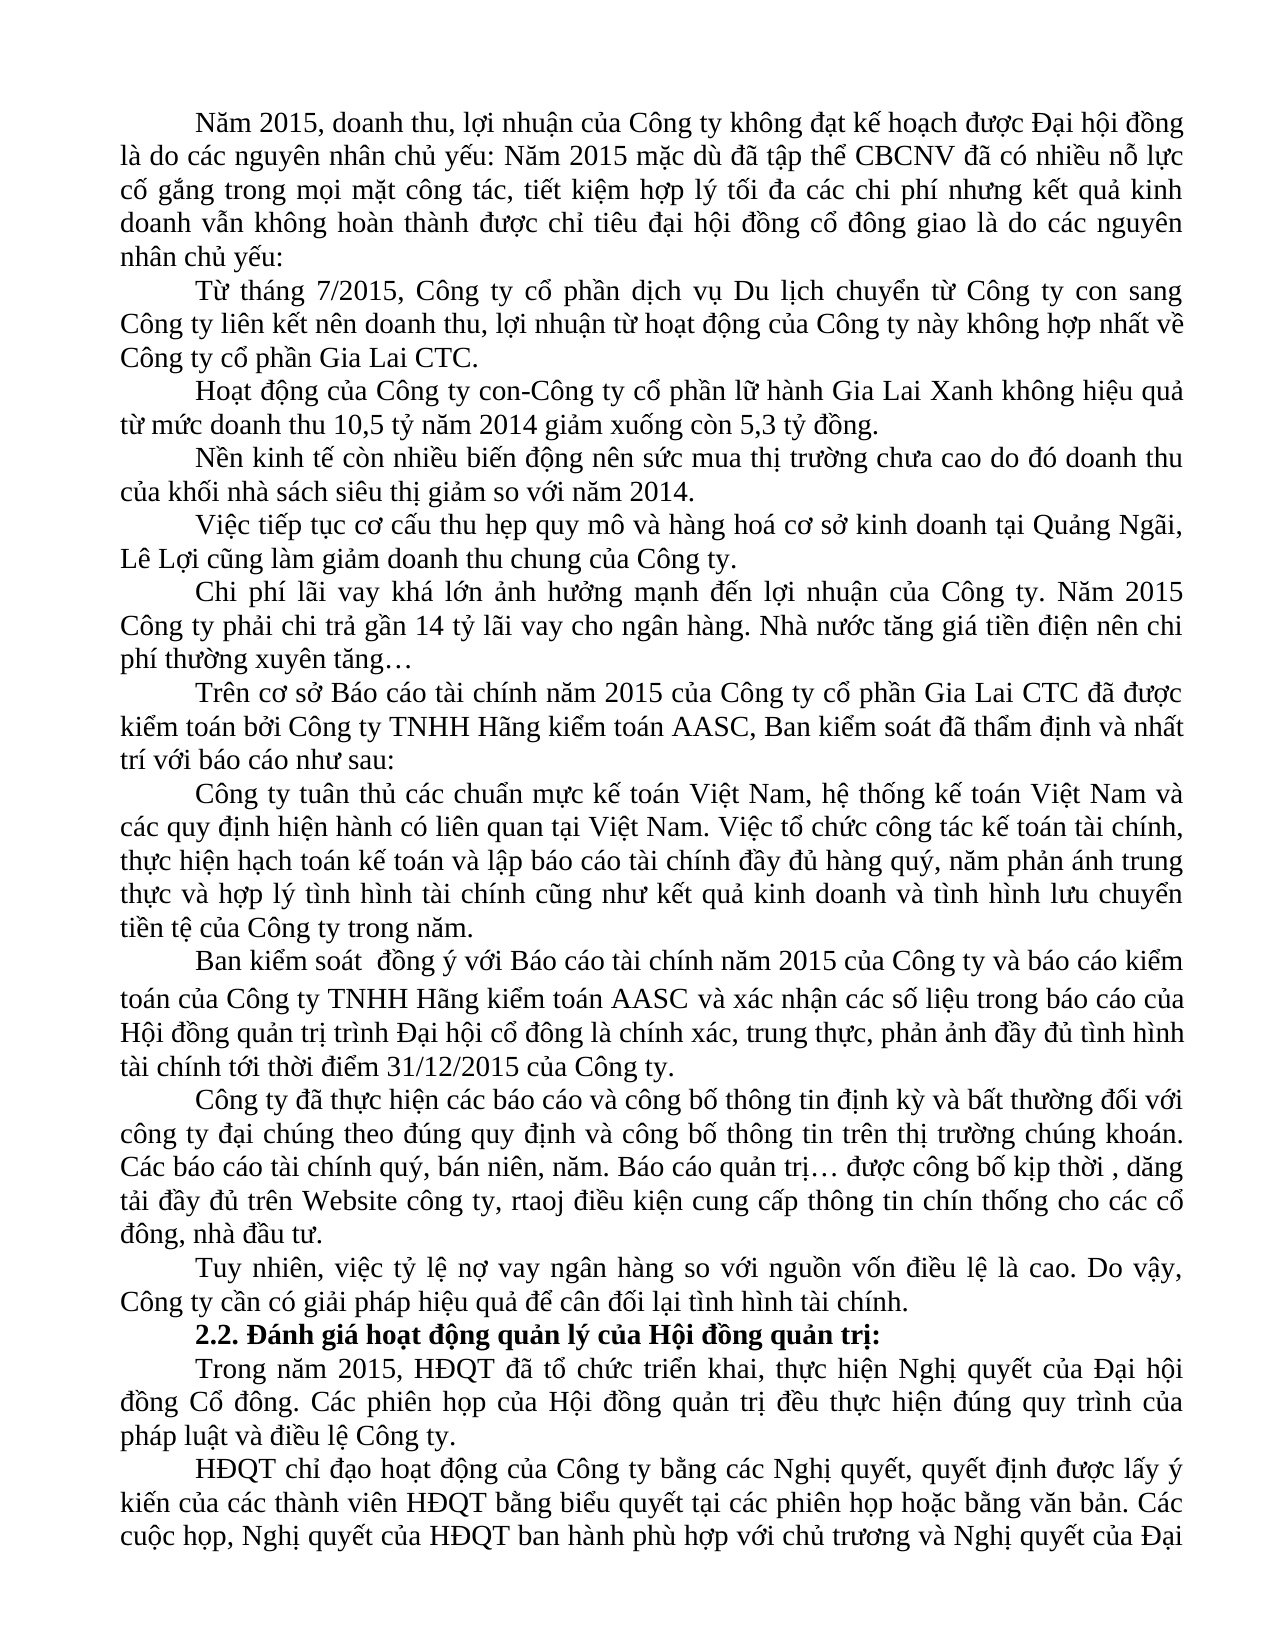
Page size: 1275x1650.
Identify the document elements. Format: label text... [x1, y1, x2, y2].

text Công ty đã thực hiện các báo cáo và công bố thông tin định kỳ và bất thường đối với công ty đại chúng theo đúng quy định và công bố thông tin trên thị trường chúng khoán. Các báo cáo tài chính quý, bán niên, năm. Báo cáo quản trị… được công bố kịp thời , dăng tải đầy đủ trên Website công ty, rtaoj điều kiện cung cấp thông tin chín thống cho các cổ đông, nhà đầu tư. [120, 1082, 1185, 1250]
text Từ tháng 7/2015, Công ty cổ phần dịch vụ Du lịch chuyển từ Công ty con sang Công ty liên kết nên doanh thu, lợi nhuận từ hoạt động của Công ty này không hợp nhất về Công ty cổ phần Gia Lai CTC. [120, 273, 1185, 373]
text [120, 1451, 1185, 1552]
text Công ty tuân thủ các chuẩn mực kế toán Việt , hệ thống kế toán Việt và các quy định hiện hành có liên quan tại Việt . Việc tổ chức công tác kế toán tài chính, thực hiện hạch toán kế toán và lập báo cáo tài chính đầy đủ hàng quý, năm phản ánh trung thực và hợp lý tình hình tài chính cũng như kết quả kinh doanh và tình hình lưu chuyển tiền tệ của Công ty trong năm. [120, 776, 1185, 943]
text Ban kiểm soát đồng ý với Báo cáo tài chính năm 2015 của Công ty và báo cáo kiểm toán của Công ty TNHH Hãng kiểm toán AASC và xác nhận các số liệu trong báo cáo của Hội đồng quản trị trình Đại hội cổ đông là chính xác, trung thực, phản ảnh đầy đủ tình hình tài chính tới thời điểm 31/12/2015 của Công ty. [120, 943, 1185, 1082]
text Việc tiếp tục cơ cấu thu hẹp quy mô và hàng hoá cơ sở kinh doanh tại Quảng Ngãi, Lê Lợi cũng làm giảm doanh thu chung của Công ty. [120, 507, 1185, 574]
text Tuy nhiên, việc tỷ lệ nợ vay ngân hàng so với nguồn vốn điều lệ là cao. Do vậy, Công ty cần có giải pháp hiệu quả để cân đối lại tình hình tài chính. [120, 1250, 1185, 1317]
text Năm 2015, doanh thu, lợi nhuận của Công ty không đạt kế hoạch được Đại hội đồng là do các nguyên nhân chủ yếu: Năm 2015 mặc dù đã tập thể CBCNV đã có nhiều nỗ lực cố gắng trong mọi mặt công tác, tiết kiệm hợp lý tối đa các chi phí nhưng kết quả kinh doanh vẫn không hoàn thành được chỉ tiêu đại hội đồng cổ đông giao là do các nguyên nhân chủ yếu: [120, 105, 1185, 273]
text Chi phí lãi vay khá lớn ảnh hưởng mạnh đến lợi nhuận của Công ty. Năm 2015 Công ty phải chi trả gần 14 tỷ lãi vay cho ngân hàng. Nhà nước tăng giá tiền điện nên chi phí thường xuyên tăng… [120, 574, 1185, 675]
text Hoạt động của Công ty con-Công ty cổ phần lữ hành Gia Lai Xanh không hiệu quả từ mức doanh thu 10,5 tỷ năm 2014 giảm xuống còn 5,3 tỷ đồng. [120, 373, 1185, 440]
text Trên cơ sở Báo cáo tài chính năm 2015 của Công ty cổ phần Gia Lai CTC đã được kiểm toán bởi Công ty TNHH Hãng kiểm toán AASC, Ban kiểm soát đã thẩm định và nhất trí với báo cáo như sau: [120, 675, 1185, 776]
text Trong năm 2015, HĐQT đã tổ chức triển khai, thực hiện Nghị quyết của Đại hội đồng Cổ đông. Các phiên họp của Hội đồng quản trị đều thực hiện đúng quy trình của pháp luật và điều lệ Công ty. [120, 1351, 1185, 1451]
text Nền kinh tế còn nhiều biến động nên sức mua thị trường chưa cao do đó doanh thu của khối nhà sách siêu thị giảm so với năm 2014. [120, 440, 1185, 507]
text 2.2. Đánh giá hoạt động quản lý của Hội đồng quản trị: [120, 1317, 1185, 1351]
